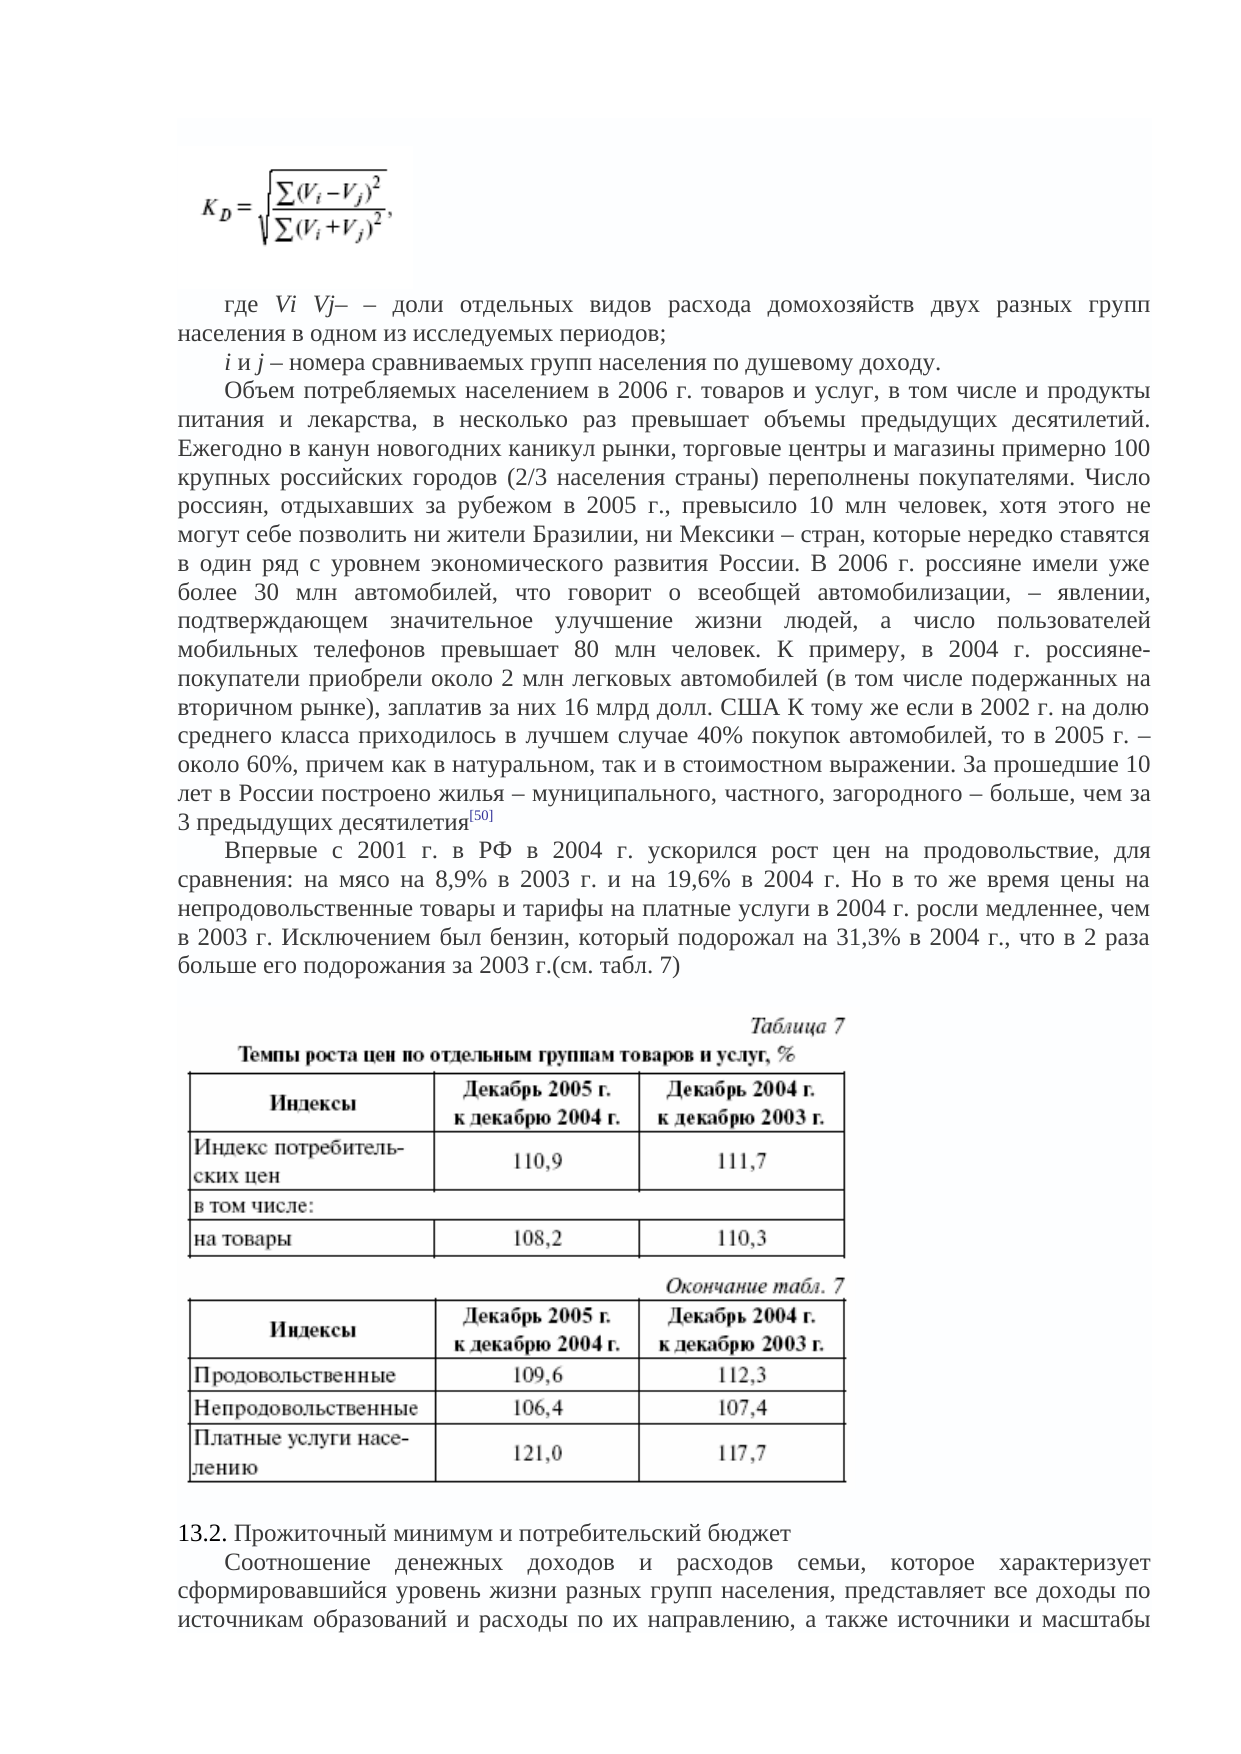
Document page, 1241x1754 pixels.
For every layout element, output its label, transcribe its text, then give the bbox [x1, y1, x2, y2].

text где Vi Vj– – доли отдельных видов расхода домохозяйств двух разных групп населения в одном из исследуемых периодов; [177, 289, 1152, 347]
text i и j – номера сравниваемых групп населения по душевому доходу. [177, 347, 1152, 375]
text 13.2. Прожиточный минимум и потребительский бюджет [177, 1518, 1152, 1547]
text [177, 1547, 1152, 1633]
text Объем потребляемых населением в 2006 г. товаров и услуг, в том числе и продукты питания и лекарства, в несколько раз превышает объемы предыдущих десятилетий. Ежегодно в канун новогодних каникул рынки, торговые центры и магазины примерно 100 крупных российских городов (2/3 населения страны) переполнены покупателями. Число россиян, отдыхавших за рубежом в 2005 г., превысило 10 млн человек, хотя этого не могут себе позволить ни жители Бразилии, ни Мексики – стран, которые нередко ставятся в один ряд с уровнем экономического развития России. В 2006 г. россияне имели уже более 30 млн автомобилей, что говорит о всеобщей автомобилизации, – явлении, подтверждающем значительное улучшение жизни людей, а число пользователей мобильных телефонов превышает 80 млн человек. К примеру, в 2004 г. россияне-покупатели приобрели около 2 млн легковых автомобилей (в том числе подержанных на вторичном рынке), заплатив за них 16 млрд долл. США К тому же если в 2002 г. на долю среднего класса приходилось в лучшем случае 40% покупок автомобилей, то в 2005 г. – около 60%, причем как в натуральном, так и в стоимостном выражении. За прошедшие 10 лет в России построено жилья – муниципального, частного, загородного – больше, чем за 3 предыдущих десятилетия[50] [177, 375, 1152, 835]
text Впервые с 2001 г. в РФ в 2004 г. ускорился рост цен на продовольствие, для сравнения: на мясо на 8,9% в 2003 г. и на 19,6% в 2004 г. Но в то же время цены на непродовольственные товары и тарифы на платные услуги в 2004 г. росли медленнее, чем в 2003 г. Исключением был бензин, который подорожал на 31,3% в 2004 г., что в 2 раза больше его подорожания за 2003 г.(см. табл. 7) [177, 835, 1152, 979]
picture [177, 1007, 860, 1489]
picture [177, 146, 414, 289]
